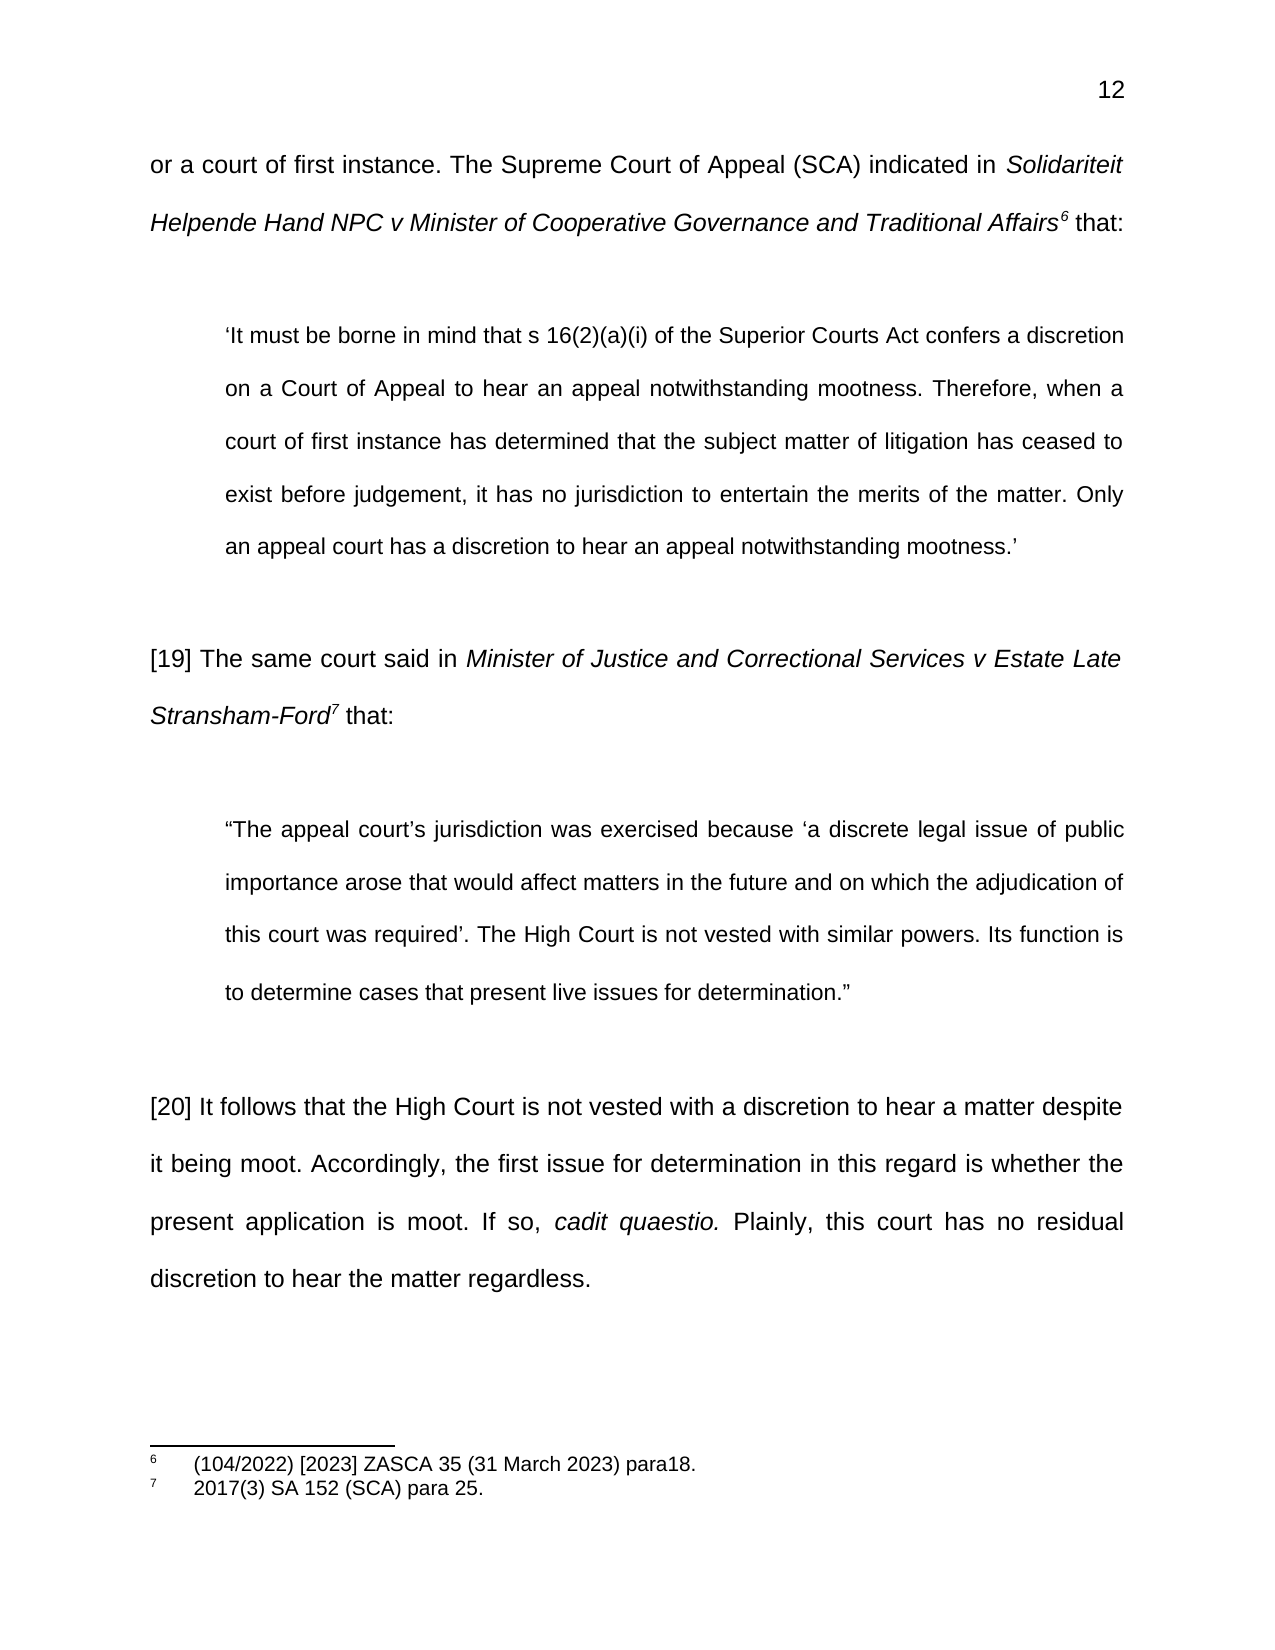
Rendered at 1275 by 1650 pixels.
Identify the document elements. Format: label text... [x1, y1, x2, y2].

text [20] It follows that the High Court is not vested with a discretion to hear a matter despite it being moot. Accordingly, the first issue for determination in this regard is whether the present application is moot. If so, cadit quaestio. Plainly, this court has no residual discretion to hear the matter regardless. [150, 1092, 1125, 1293]
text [150, 150, 1125, 236]
text “The appeal court’s jurisdiction was exercised because ‘a discrete legal issue of public importance arose that would affect matters in the future and on which the adjudication of this court was required’. The High Court is not vested with similar powers. Its function is to determine cases that present live issues for determination.” [225, 816, 1125, 1005]
text ‘It must be borne in mind that s 16(2)(a)(i) of the Superior Courts Act confers a discretion on a Court of Appeal to hear an appeal notwithstanding mootness. Therefore, when a court of first instance has determined that the subject matter of litigation has ceased to exist before judgement, it has no jurisdiction to entertain the merits of the matter. Only an appeal court has a discretion to hear an appeal notwithstanding mootness.’ [225, 322, 1125, 560]
text [19] The same court said in Minister of Justice and Correctional Services v Estate Late Stransham-Ford that: [150, 643, 1125, 730]
